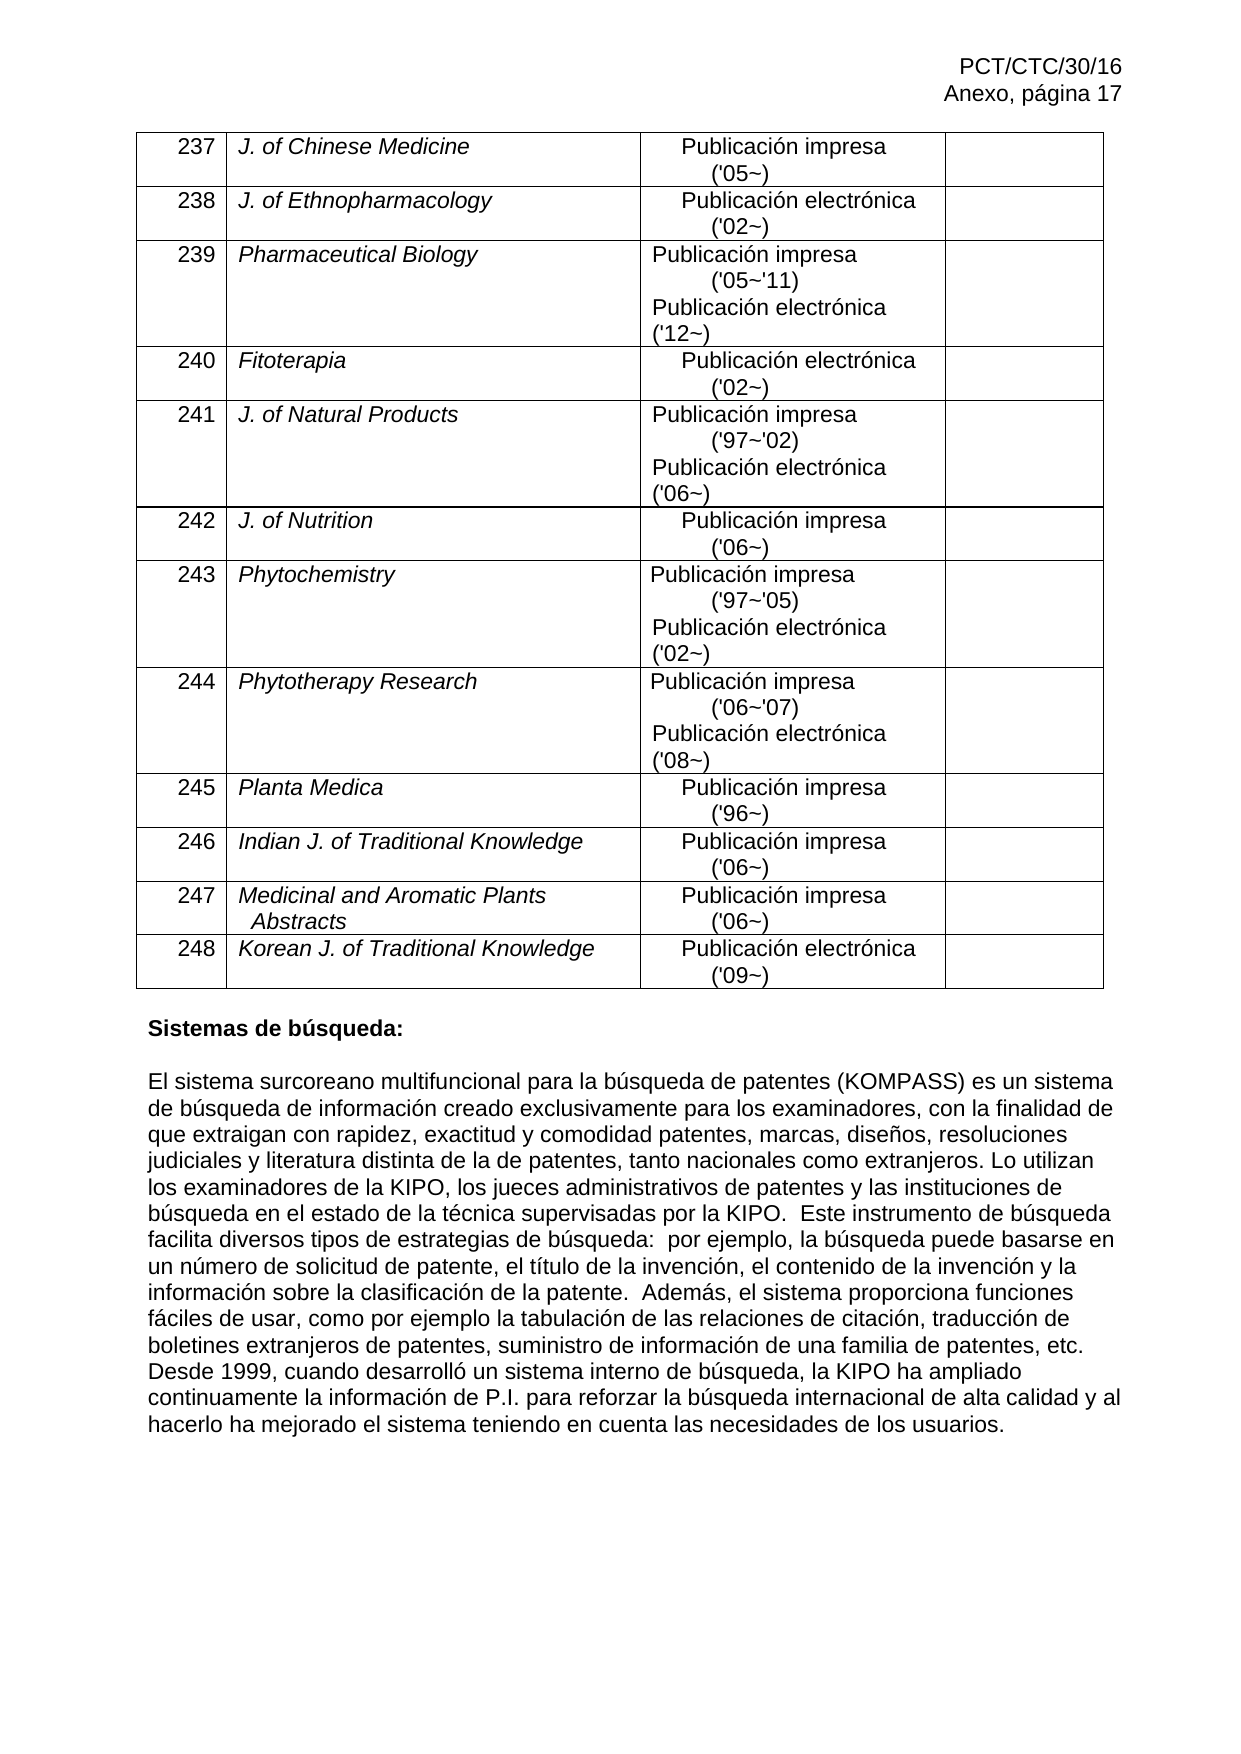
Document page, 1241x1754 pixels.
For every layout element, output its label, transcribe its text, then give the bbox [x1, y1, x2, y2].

table_cell [946, 935, 1103, 988]
table_cell 239 [137, 241, 226, 346]
table_cell J. of Natural Products [227, 401, 640, 506]
table_cell [946, 774, 1103, 827]
table_cell 243 [137, 561, 226, 667]
table_cell Publicación impresa ('06~) [641, 882, 945, 934]
table_cell Publicación electrónica ('02~) [641, 347, 945, 400]
table_cell Publicación impresa ('06~) [641, 508, 945, 560]
table_cell Publicación electrónica ('02~) [641, 187, 945, 240]
text Sistemas de búsqueda: [148, 1015, 1122, 1042]
table_cell [946, 668, 1103, 773]
table_cell Publicación impresa ('06~) [641, 828, 945, 881]
table_cell [946, 882, 1103, 934]
table_cell 246 [137, 828, 226, 881]
table_cell 247 [137, 882, 226, 934]
table_cell Indian J. of Traditional Knowledge [227, 828, 640, 881]
table_cell 237 [137, 133, 226, 186]
table_cell 240 [137, 347, 226, 400]
table_cell Publicación electrónica ('09~) [641, 935, 945, 988]
table_cell 248 [137, 935, 226, 988]
table_cell 242 [137, 508, 226, 560]
table_cell Publicación impresa ('05~) [641, 133, 945, 186]
table_cell Pharmaceutical Biology [227, 241, 640, 346]
table_cell Medicinal and Aromatic Plants Abstracts [227, 882, 640, 934]
table_cell [946, 561, 1103, 667]
table_cell 238 [137, 187, 226, 240]
table_cell Phytochemistry [227, 561, 640, 667]
table_cell Planta Medica [227, 774, 640, 827]
table_cell J. of Nutrition [227, 508, 640, 560]
table_cell 244 [137, 668, 226, 773]
table_cell Publicación impresa ('97~'05) Publicación electrónica ('02~) [641, 561, 945, 667]
table_cell [946, 347, 1103, 400]
table_cell 245 [137, 774, 226, 827]
table_cell [946, 401, 1103, 506]
table_cell Korean J. of Traditional Knowledge [227, 935, 640, 988]
table_cell [946, 187, 1103, 240]
table_cell Fitoterapia [227, 347, 640, 400]
table_cell Publicación impresa ('96~) [641, 774, 945, 827]
table_cell 241 [137, 401, 226, 506]
table_cell J. of Ethnopharmacology [227, 187, 640, 240]
table_cell Phytotherapy Research [227, 668, 640, 773]
table_cell [946, 508, 1103, 560]
table_cell [946, 133, 1103, 186]
table_cell [946, 241, 1103, 346]
table_cell Publicación impresa ('97~'02) Publicación electrónica ('06~) [641, 401, 945, 506]
table_cell J. of Chinese Medicine [227, 133, 640, 186]
text El sistema surcoreano multifuncional para la búsqueda de patentes (KOMPASS) es un sistema de búsqueda de información creado exclusivamente para los examinadores, con la finalidad de que extraigan con rapidez, exactitud y comodidad patentes, marcas, diseños, resoluciones judiciales y literatura distinta de la de patentes, tanto nacionales como extranjeros. Lo utilizan los examinadores de la KIPO, los jueces administrativos de patentes y las instituciones de búsqueda en el estado de la técnica supervisadas por la KIPO. Este instrumento de búsqueda facilita diversos tipos de estrategias de búsqueda: por ejemplo, la búsqueda puede basarse en un número de solicitud de patente, el título de la invención, el contenido de la invención y la información sobre la clasificación de la patente. Además, el sistema proporciona funciones fáciles de usar, como por ejemplo la tabulación de las relaciones de citación, traducción de boletines extranjeros de patentes, suministro de información de una familia de patentes, etc. Desde 1999, cuando desarrolló un sistema interno de búsqueda, la KIPO ha ampliado continuamente la información de P.I. para reforzar la búsqueda internacional de alta calidad y al hacerlo ha mejorado el sistema teniendo en cuenta las necesidades de los usuarios. [148, 1068, 1122, 1437]
table_cell Publicación impresa ('06~'07) Publicación electrónica ('08~) [641, 668, 945, 773]
table_cell Publicación impresa ('05~'11) Publicación electrónica ('12~) [641, 241, 945, 346]
table_cell [946, 828, 1103, 881]
